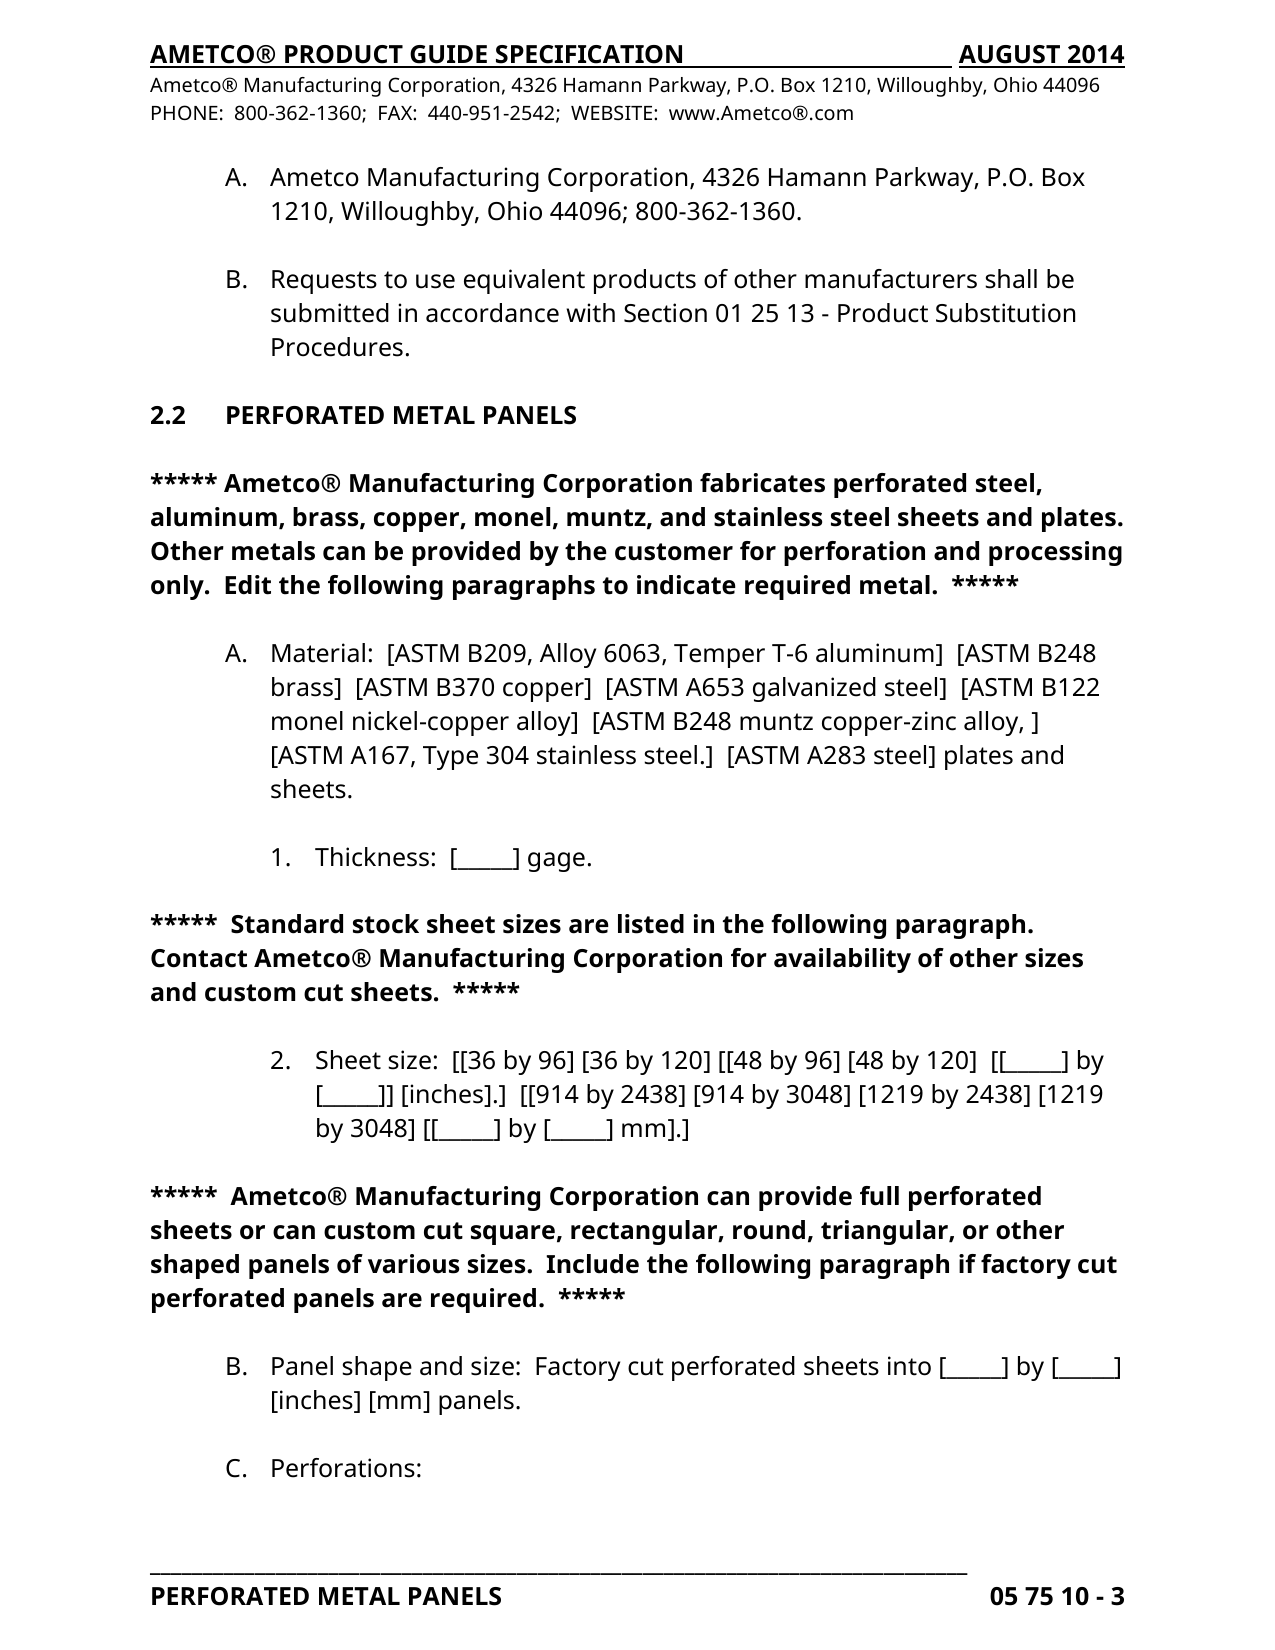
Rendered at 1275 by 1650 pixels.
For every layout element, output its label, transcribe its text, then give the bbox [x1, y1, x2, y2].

text 2. Sheet size: [[36 by 96] [36 by 120] [[48 by 96] [48 by 120] [[_____] by [_____]] [inches].] [[914 by 2438] [914 by 3048] [1219 by 2438] [1219 by 3048] [[_____] by [_____] mm].] [150, 1043, 1125, 1145]
text ***** Standard stock sheet sizes are listed in the following paragraph. Contact Ametco® Manufacturing Corporation for availability of other sizes and custom cut sheets. ***** [150, 907, 1125, 1009]
text 2.2 PERFORATED METAL PANELS [150, 398, 1125, 432]
text 1. Thickness: [_____] gage. [150, 839, 1125, 873]
text B. Requests to use equivalent products of other manufacturers shall be submitted in accordance with Section 01 25 13 - Product Substitution Procedures. [150, 262, 1125, 364]
text A. Material: [ASTM B209, Alloy 6063, Temper T-6 aluminum] [ASTM B248 brass] [ASTM B370 copper] [ASTM A653 galvanized steel] [ASTM B122 monel nickel-copper alloy] [ASTM B248 muntz copper-zinc alloy, ] [ASTM A167, Type 304 stainless steel.] [ASTM A283 steel] plates and sheets. [150, 636, 1125, 806]
text C. Perforations: [150, 1451, 1125, 1485]
text A. Ametco Manufacturing Corporation, 4326 Hamann Parkway, P.O. Box 1210, Willoughby, Ohio 44096; 800-362-1360. [150, 160, 1125, 228]
text B. Panel shape and size: Factory cut perforated sheets into [_____] by [_____] [inches] [mm] panels. [150, 1349, 1125, 1417]
text ***** Ametco® Manufacturing Corporation fabricates perforated steel, aluminum, brass, copper, monel, muntz, and stainless steel sheets and plates. Other metals can be provided by the customer for perforation and processing only. Edit the following paragraphs to indicate required metal. ***** [150, 466, 1125, 602]
text ***** Ametco® Manufacturing Corporation can provide full perforated sheets or can custom cut square, rectangular, round, triangular, or other shaped panels of various sizes. Include the following paragraph if factory cut perforated panels are required. ***** [150, 1179, 1125, 1315]
